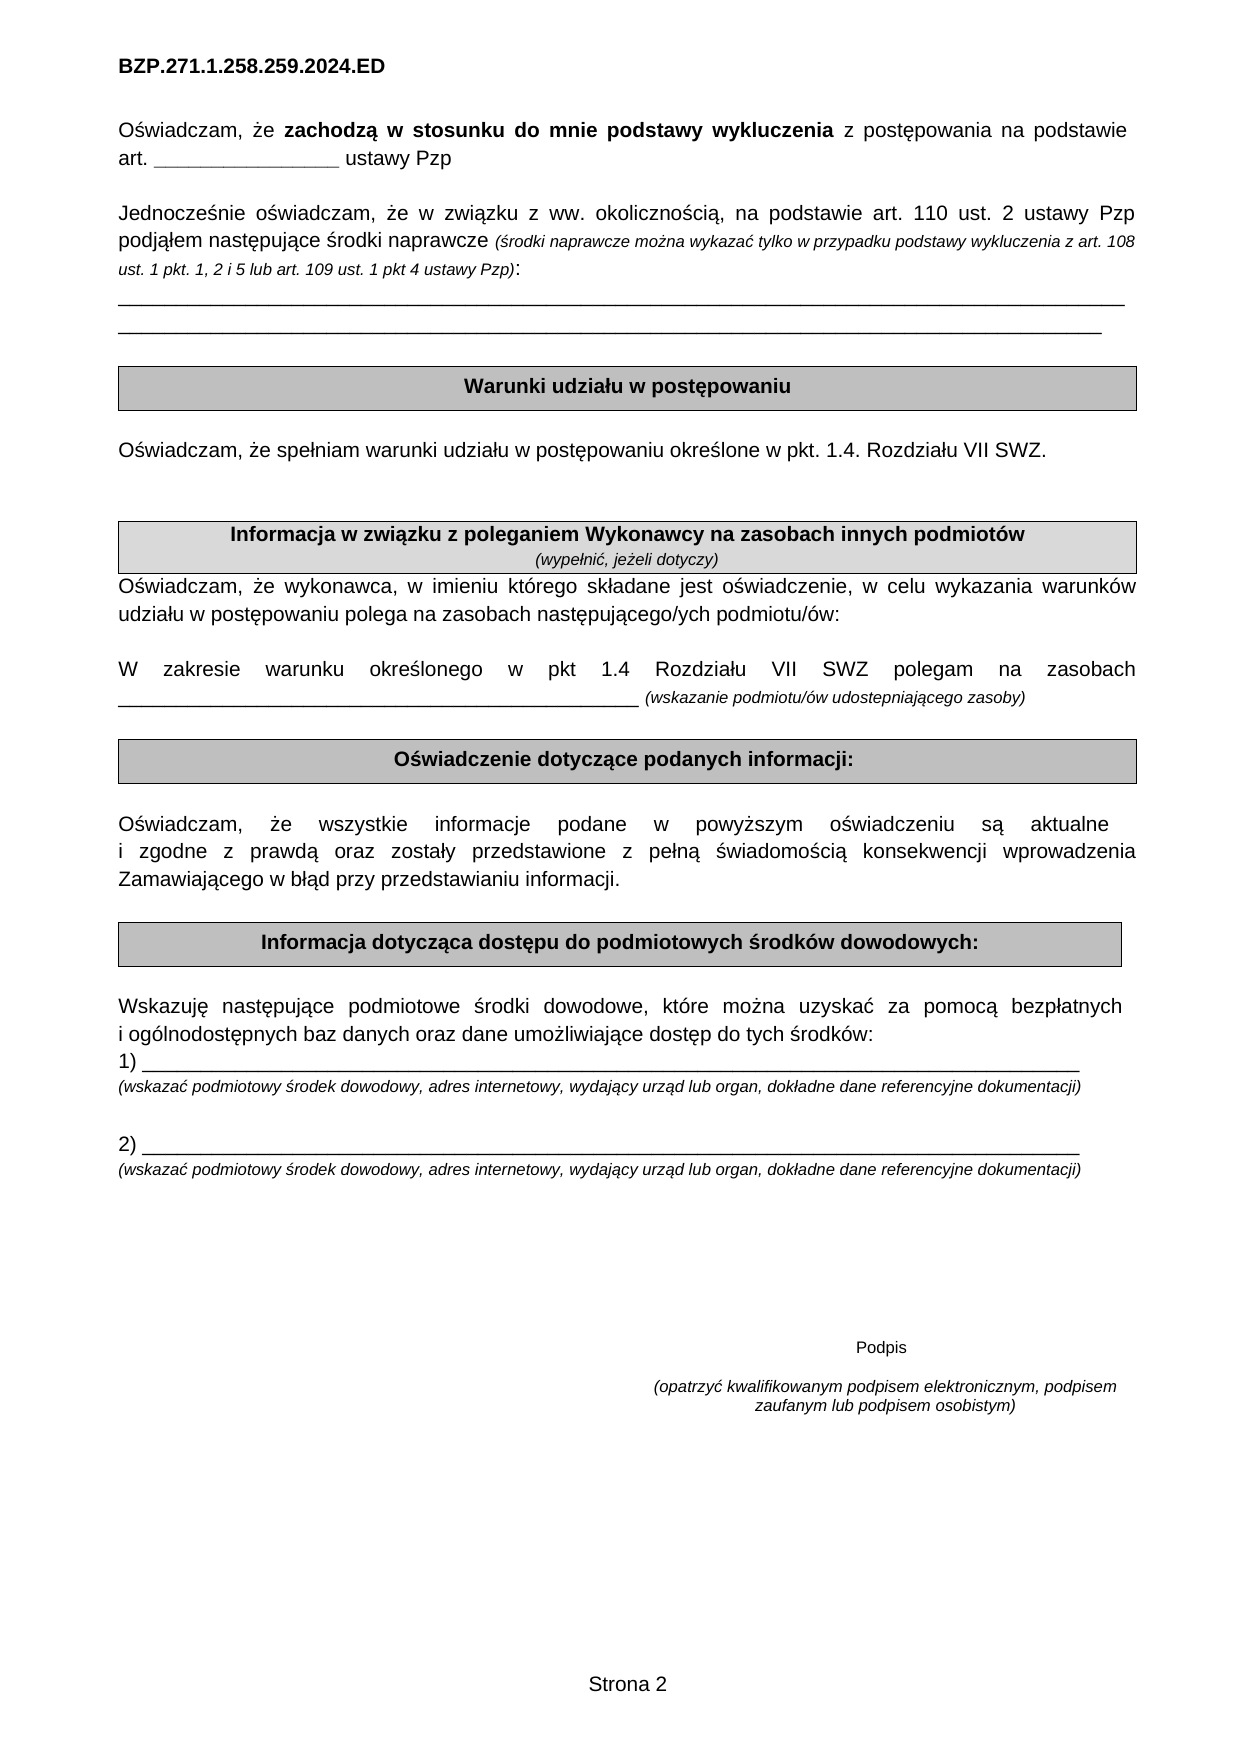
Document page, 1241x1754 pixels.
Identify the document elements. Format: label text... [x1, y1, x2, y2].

text Jednocześnie oświadczam, że w związku z ww. okolicznością, na podstawie art. 110 ust. 2 ustawy Pzp podjąłem następujące środki naprawcze (środki naprawcze można wykazać tylko w przypadku podstawy wykluczenia z art. 108 ust. 1 pkt. 1, 2 i 5 lub art. 109 ust. 1 pkt 4 ustawy Pzp): [118, 201, 1137, 279]
text Oświadczam, że zachodzą w stosunku do mnie podstawy wykluczenia z postępowania na podstawie art. ________________ ustawy Pzp [118, 118, 1137, 169]
text 1) _________________________________________________________________________________ [118, 1049, 1137, 1073]
table_header Informacja dotycząca dostępu do podmiotowych środków dowodowych: [119, 923, 1121, 966]
text 2) _________________________________________________________________________________ [118, 1132, 1137, 1156]
text (opatrzyć kwalifikowanym podpisem elektronicznym, podpisem zaufanym lub podpisem osobistym) [635, 1376, 1137, 1415]
text (wskazać podmiotowy środek dowodowy, adres internetowy, wydający urząd lub organ, dokładne dane referencyjne dokumentacji) [118, 1159, 1137, 1178]
text Oświadczam, że wykonawca, w imieniu którego składane jest oświadczenie, w celu wykazania warunków udziału w postępowaniu polega na zasobach następującego/ych podmiotu/ów: [118, 574, 1137, 625]
text Oświadczam, że wszystkie informacje podane w powyższym oświadczeniu są aktualne i zgodne z prawdą oraz zostały przedstawione z pełną świadomością konsekwencji wprowadzenia Zamawiającego w błąd przy przedstawianiu informacji. [118, 812, 1137, 891]
table_header Warunki udziału w postępowaniu [119, 367, 1136, 410]
text Podpis [561, 1338, 1137, 1357]
text Oświadczam, że spełniam warunki udziału w postępowaniu określone w pkt. 1.4. Rozdziału VII SWZ. [118, 438, 1137, 462]
text Wskazuję następujące podmiotowe środki dowodowe, które można uzyskać za pomocą bezpłatnych i ogólnodostępnych baz danych oraz dane umożliwiające dostęp do tych środków: [118, 994, 1137, 1046]
text ____________________________________________________________________________________________________________________________________________________________________________ [118, 283, 1137, 334]
text (wskazać podmiotowy środek dowodowy, adres internetowy, wydający urząd lub organ, dokładne dane referencyjne dokumentacji) [118, 1077, 1137, 1096]
table_header Informacja w związku z poleganiem Wykonawcy na zasobach innych podmiotów (wypełnić, jeżeli dotyczy) [119, 522, 1136, 573]
table_header Oświadczenie dotyczące podanych informacji: [119, 740, 1136, 783]
text W zakresie warunku określonego w pkt 1.4 Rozdziału VII SWZ polegam na zasobach _____________________________________________ (wskazanie podmiotu/ów udostepniającego zasoby) [118, 656, 1137, 708]
